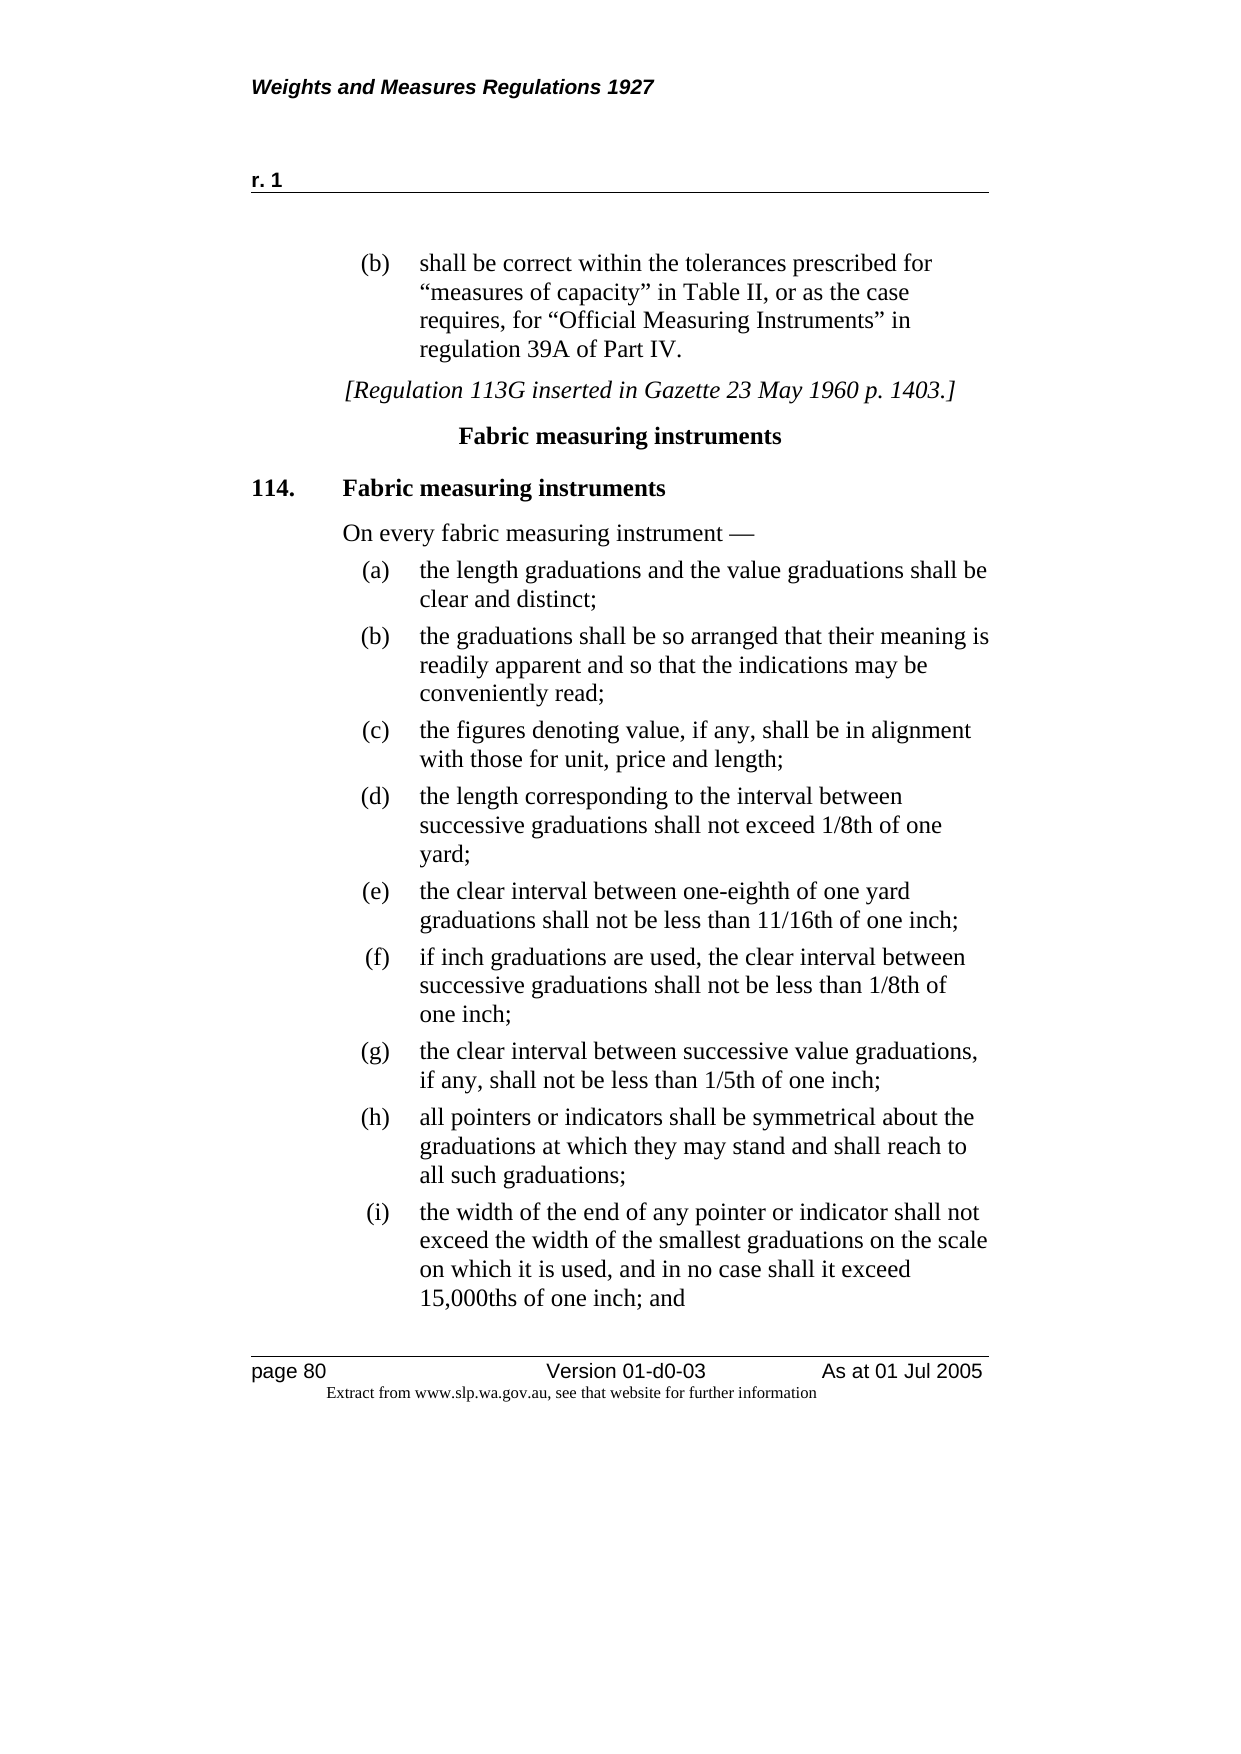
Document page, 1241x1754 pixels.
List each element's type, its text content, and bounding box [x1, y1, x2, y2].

text (g) the clear interval between successive value graduations, if any, shall not be less than 1/5th of one inch; [251, 1036, 989, 1094]
subtitle 114. Fabric measuring instruments [251, 473, 989, 501]
text (b) shall be correct within the tolerances prescribed for “measures of capacity” in Table II, or as the case requires, for “Official Measuring Instruments” in regulation 39A of Part IV. [251, 248, 989, 363]
text (a) the length graduations and the value graduations shall be clear and distinct; [251, 555, 989, 613]
subtitle Fabric measuring instruments [251, 421, 989, 450]
text (c) the figures denoting value, if any, shall be in alignment with those for unit, price and length; [251, 716, 989, 773]
text (i) the width of the end of any pointer or indicator shall not exceed the width of the smallest graduations on the scale on which it is used, and in no case shall it exceed 15,000ths of one inch; and [251, 1197, 989, 1312]
text (d) the length corresponding to the interval between successive graduations shall not exceed 1/8th of one yard; [251, 781, 989, 868]
text [Regulation 113G inserted in Gazette 23 May 1960 p. 1403.] [251, 376, 989, 404]
text (f) if inch graduations are used, the clear interval between successive graduations shall not be less than 1/8th of one inch; [251, 942, 989, 1028]
text On every fabric measuring instrument — [251, 518, 989, 547]
text (h) all pointers or indicators shall be symmetrical about the graduations at which they may stand and shall reach to all such graduations; [251, 1102, 989, 1188]
text (b) the graduations shall be so arranged that their meaning is readily apparent and so that the indications may be conveniently read; [251, 621, 989, 707]
text (e) the clear interval between one-eighth of one yard graduations shall not be less than 11/16th of one inch; [251, 876, 989, 933]
